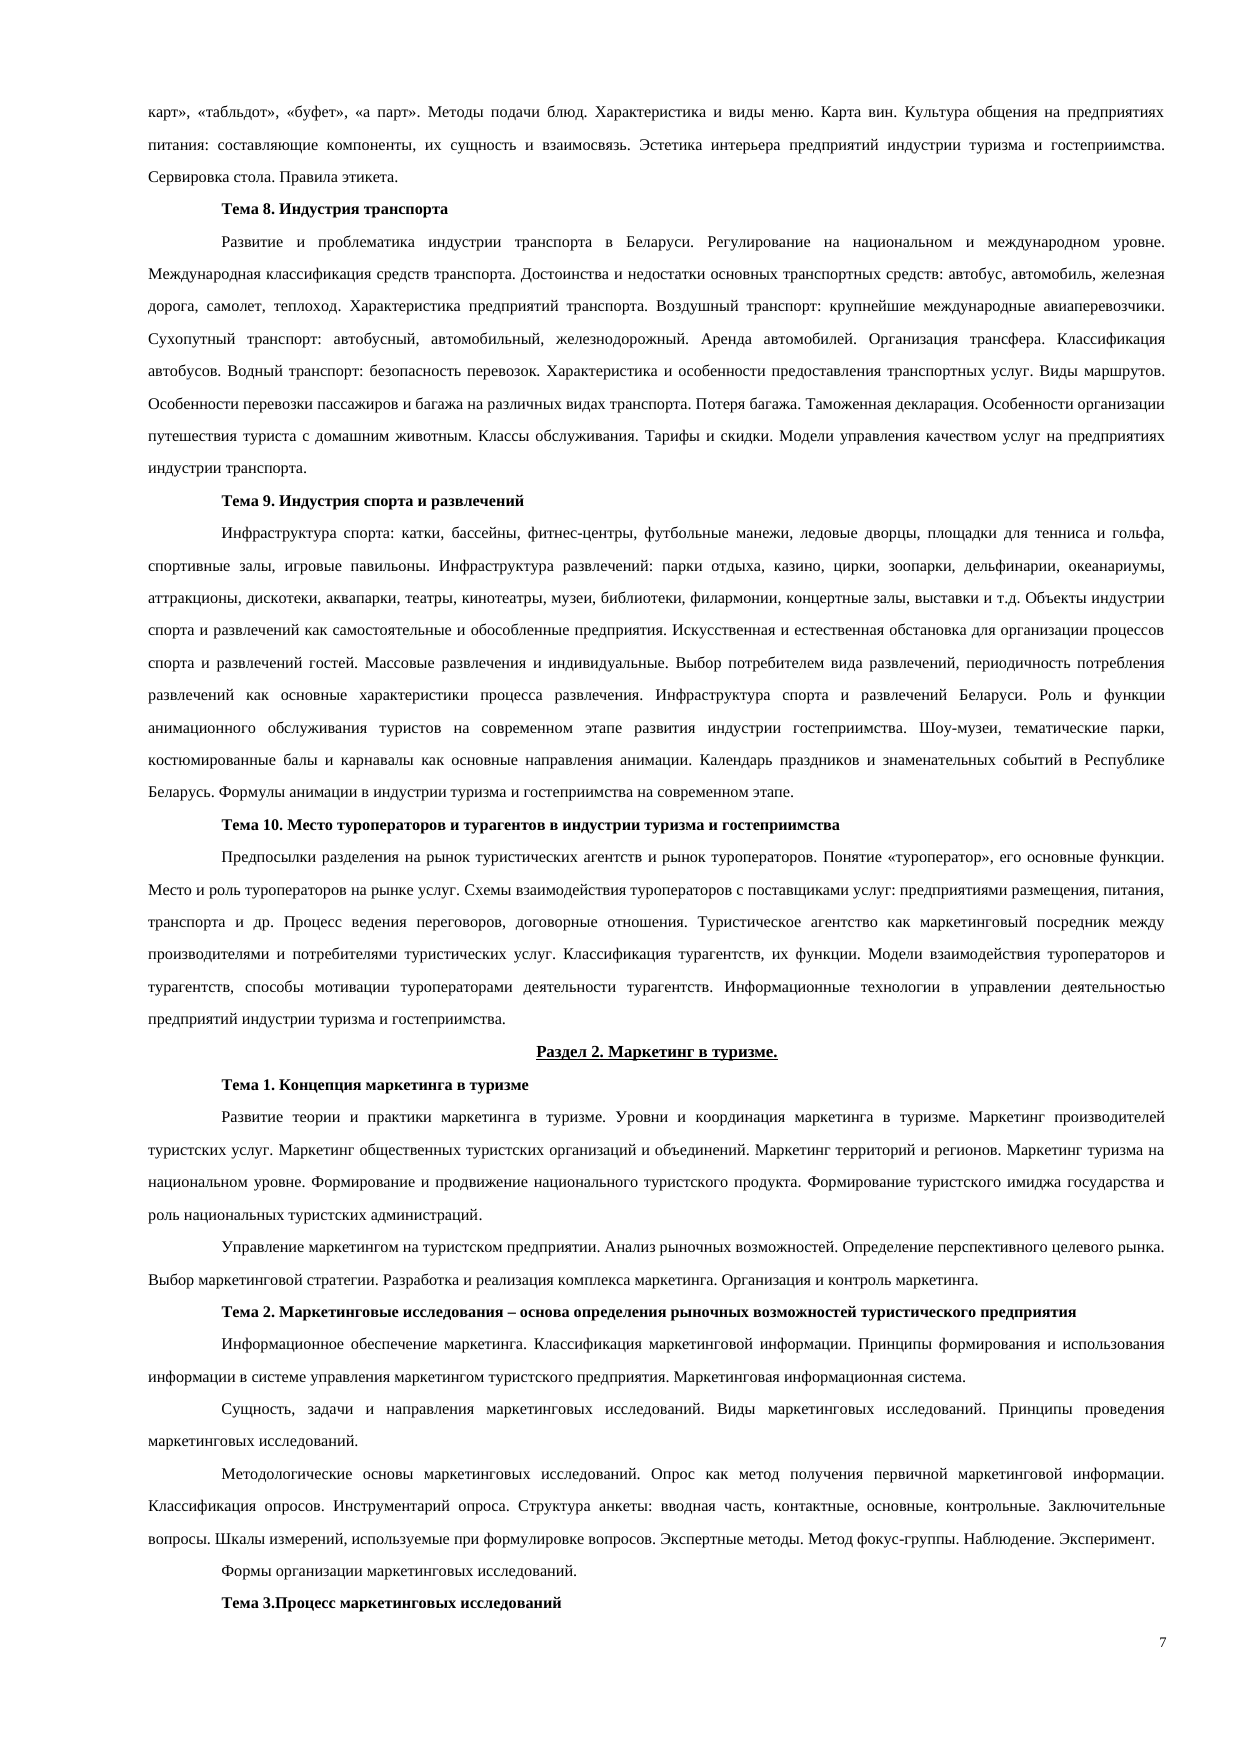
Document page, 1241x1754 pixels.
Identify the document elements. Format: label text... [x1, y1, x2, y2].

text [148, 89, 1166, 186]
text Развитие и проблематика индустрии транспорта в Беларуси. Регулирование на национальном и международном уровне. Международная классификация средств транспорта. Достоинства и недостатки основных транспортных средств: автобус, автомобиль, железная дорога, самолет, теплоход. Характеристика предприятий транспорта. Воздушный транспорт: крупнейшие международные авиаперевозчики. Сухопутный транспорт: автобусный, автомобильный, железнодорожный. Аренда автомобилей. Организация трансфера. Классификация автобусов. Водный транспорт: безопасность перевозок. Характеристика и особенности предоставления транспортных услуг. Виды маршрутов. Особенности перевозки пассажиров и багажа на различных видах транспорта. Потеря багажа. Таможенная декларация. Особенности организации путешествия туриста с домашним животным. Классы обслуживания. Тарифы и скидки. Модели управления качеством услуг на предприятиях индустрии транспорта. [148, 218, 1166, 477]
text Тема 10. Место туроператоров и турагентов в индустрии туризма и гостеприимства [148, 801, 1166, 834]
text Тема 2. Маркетинговые исследования – основа определения рыночных возможностей туристического предприятия [148, 1288, 1166, 1321]
text Сущность, задачи и направления маркетинговых исследований. Виды маркетинговых исследований. Принципы проведения маркетинговых исследований. [148, 1386, 1166, 1450]
text Тема 8. Индустрия транспорта [148, 186, 1166, 218]
text Предпосылки разделения на рынок туристических агентств и рынок туроператоров. Понятие «туроператор», его основные функции. Место и роль туроператоров на рынке услуг. Схемы взаимодействия туроператоров с поставщиками услуг: предприятиями размещения, питания, транспорта и др. Процесс ведения переговоров, договорные отношения. Туристическое агентство как маркетинговый посредник между производителями и потребителями туристических услуг. Классификация турагентств, их функции. Модели взаимодействия туроператоров и турагентств, способы мотивации туроператорами деятельности турагентств. Информационные технологии в управлении деятельностью предприятий индустрии туризма и гостеприимства. [148, 834, 1166, 1028]
text Методологические основы маркетинговых исследований. Опрос как метод получения первичной маркетинговой информации. Классификация опросов. Инструментарий опроса. Структура анкеты: вводная часть, контактные, основные, контрольные. Заключительные вопросы. Шкалы измерений, используемые при формулировке вопросов. Экспертные методы. Метод фокус-группы. Наблюдение. Эксперимент. [148, 1450, 1166, 1548]
text Информационное обеспечение маркетинга. Классификация маркетинговой информации. Принципы формирования и использования информации в системе управления маркетингом туристского предприятия. Маркетинговая информационная система. [148, 1321, 1166, 1386]
text Тема 9. Индустрия спорта и развлечений [148, 477, 1166, 510]
text Раздел 2. Маркетинг в туризме. [147, 1028, 1166, 1062]
text Формы организации маркетинговых исследований. [148, 1548, 1166, 1580]
text Развитие теории и практики маркетинга в туризме. Уровни и координация маркетинга в туризме. Маркетинг производителей туристских услуг. Маркетинг общественных туристских организаций и объединений. Маркетинг территорий и регионов. Маркетинг туризма на национальном уровне. Формирование и продвижение национального туристского продукта. Формирование туристского имиджа государства и роль национальных туристских администраций. [148, 1094, 1166, 1224]
text Тема 1. Концепция маркетинга в туризме [148, 1062, 1166, 1094]
text Управление маркетингом на туристском предприятии. Анализ рыночных возможностей. Определение перспективного целевого рынка. Выбор маркетинговой стратегии. Разработка и реализация комплекса маркетинга. Организация и контроль маркетинга. [148, 1224, 1166, 1288]
text Тема 3.Процесс маркетинговых исследований [148, 1580, 1166, 1612]
text Инфраструктура спорта: катки, бассейны, фитнес-центры, футбольные манежи, ледовые дворцы, площадки для тенниса и гольфа, спортивные залы, игровые павильоны. Инфраструктура развлечений: парки отдыха, казино, цирки, зоопарки, дельфинарии, океанариумы, аттракционы, дискотеки, аквапарки, театры, кинотеатры, музеи, библиотеки, филармонии, концертные залы, выставки и т.д. Объекты индустрии спорта и развлечений как самостоятельные и обособленные предприятия. Искусственная и естественная обстановка для организации процессов спорта и развлечений гостей. Массовые развлечения и индивидуальные. Выбор потребителем вида развлечений, периодичность потребления развлечений как основные характеристики процесса развлечения. Инфраструктура спорта и развлечений Беларуси. Роль и функции анимационного обслуживания туристов на современном этапе развития индустрии гостеприимства. Шоу-музеи, тематические парки, костюмированные балы и карнавалы как основные направления анимации. Календарь праздников и знаменательных событий в Республике Беларусь. Формулы анимации в индустрии туризма и гостеприимства на современном этапе. [148, 510, 1166, 801]
